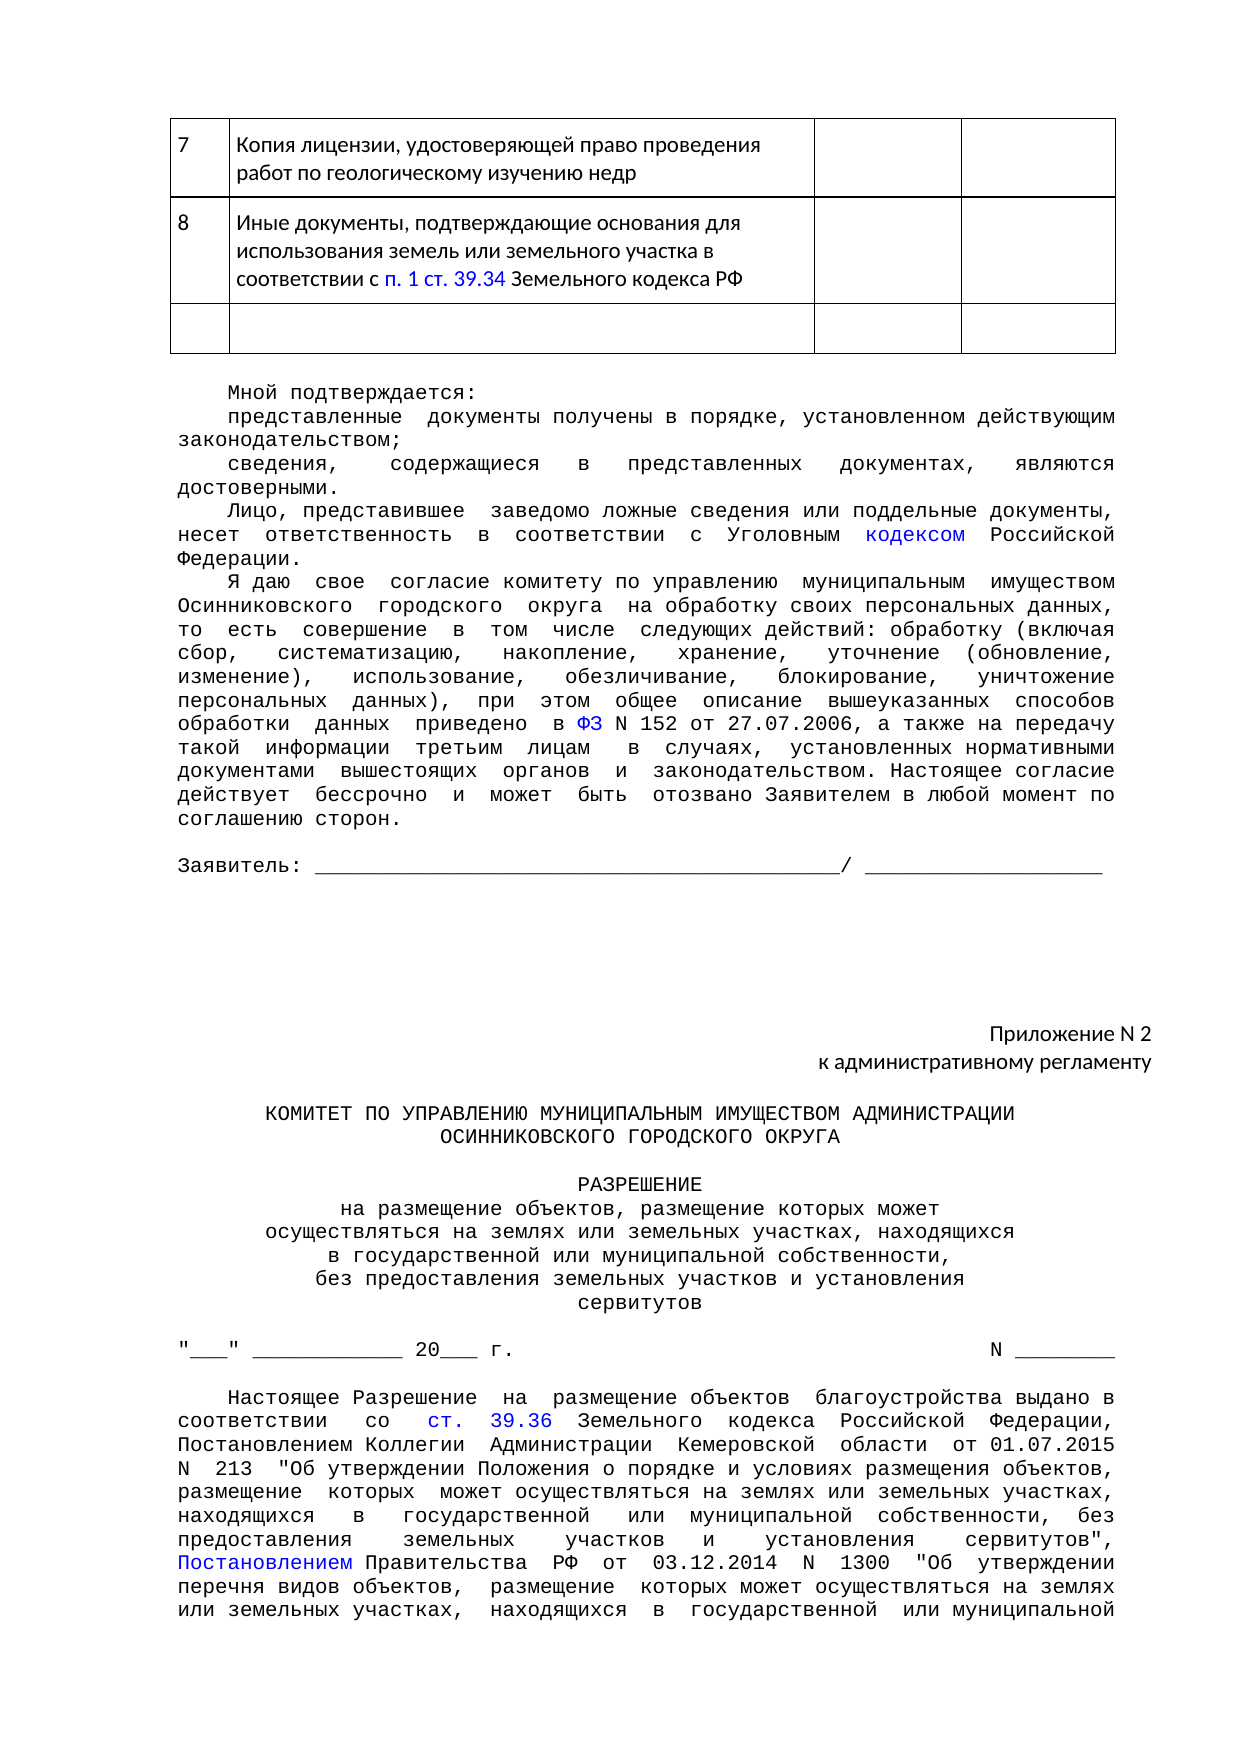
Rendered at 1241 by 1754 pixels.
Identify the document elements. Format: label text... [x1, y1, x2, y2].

text "___" ____________ 20___ г. N ________ [177, 1339, 1152, 1363]
text осуществляться на землях или земельных участках, находящихся [177, 1221, 1152, 1245]
text персональных данных), при этом общее описание вышеуказанных способов [177, 689, 1152, 713]
text такой информации третьим лицам в случаях, установленных нормативными [177, 737, 1152, 761]
text законодательством; [177, 429, 1152, 453]
text Осинниковского городского округа на обработку своих персональных данных, [177, 595, 1152, 619]
table_cell [962, 304, 1115, 353]
text достоверными. [177, 477, 1152, 500]
table_cell Иные документы, подтверждающие основания для использования земель или земельного участка в соответствии с п. 1 ст. 39.34 Земельного кодекса РФ [230, 198, 814, 303]
text к административному регламенту [177, 1047, 1152, 1075]
table_cell [171, 304, 229, 353]
table_cell [815, 198, 961, 303]
text или земельных участках, находящихся в государственной или муниципальной [177, 1599, 1152, 1623]
text N 213 "Об утверждении Положения о порядке и условиях размещения объектов, [177, 1458, 1152, 1481]
text сервитутов [177, 1292, 1152, 1316]
text ОСИННИКОВСКОГО ГОРОДСКОГО ОКРУГА [177, 1127, 1152, 1150]
text Я даю свое согласие комитету по управлению муниципальным имуществом [177, 571, 1152, 595]
text перечня видов объектов, размещение которых может осуществляться на землях [177, 1576, 1152, 1599]
text Заявитель: __________________________________________/ ___________________ [177, 855, 1152, 879]
table_cell [230, 304, 814, 353]
text Мной подтверждается: [177, 382, 1152, 406]
table_cell [962, 198, 1115, 303]
text находящихся в государственной или муниципальной собственности, без [177, 1505, 1152, 1528]
text в государственной или муниципальной собственности, [177, 1245, 1152, 1268]
text Постановлением Правительства РФ от 03.12.2014 N 1300 "Об утверждении [177, 1552, 1152, 1576]
table_cell [962, 119, 1115, 196]
table_cell 8 [171, 198, 229, 303]
text Лицо, представившее заведомо ложные сведения или поддельные документы, [177, 500, 1152, 524]
text Настоящее Разрешение на размещение объектов благоустройства выдано в [177, 1387, 1152, 1410]
text изменение), использование, обезличивание, блокирование, уничтожение [177, 666, 1152, 689]
text предоставления земельных участков и установления сервитутов", [177, 1528, 1152, 1552]
table_cell Копия лицензии, удостоверяющей право проведения работ по геологическому изучению недр [230, 119, 814, 196]
text размещение которых может осуществляться на землях или земельных участках, [177, 1481, 1152, 1505]
text соответствии со ст. 39.36 Земельного кодекса Российской Федерации, [177, 1410, 1152, 1434]
text Постановлением Коллегии Администрации Кемеровской области от 01.07.2015 [177, 1434, 1152, 1458]
text сведения, содержащиеся в представленных документах, являются [177, 453, 1152, 477]
text КОМИТЕТ ПО УПРАВЛЕНИЮ МУНИЦИПАЛЬНЫМ ИМУЩЕСТВОМ АДМИНИСТРАЦИИ [177, 1103, 1152, 1127]
text сбор, систематизацию, накопление, хранение, уточнение (обновление, [177, 642, 1152, 666]
text несет ответственность в соответствии с Уголовным кодексом Российской [177, 524, 1152, 548]
text РАЗРЕШЕНИЕ [177, 1174, 1152, 1197]
text представленные документы получены в порядке, установленном действующим [177, 406, 1152, 429]
table_cell [815, 119, 961, 196]
table_cell [815, 304, 961, 353]
text на размещение объектов, размещение которых может [177, 1197, 1152, 1221]
text действует бессрочно и может быть отозвано Заявителем в любой момент по [177, 784, 1152, 808]
text то есть совершение в том числе следующих действий: обработку (включая [177, 619, 1152, 642]
text обработки данных приведено в ФЗ N 152 от 27.07.2006, а также на передачу [177, 713, 1152, 737]
text без предоставления земельных участков и установления [177, 1268, 1152, 1292]
text Приложение N 2 [177, 1019, 1152, 1047]
text Федерации. [177, 548, 1152, 571]
text соглашению сторон. [177, 808, 1152, 831]
table_cell 7 [171, 119, 229, 196]
text документами вышестоящих органов и законодательством. Настоящее согласие [177, 761, 1152, 784]
